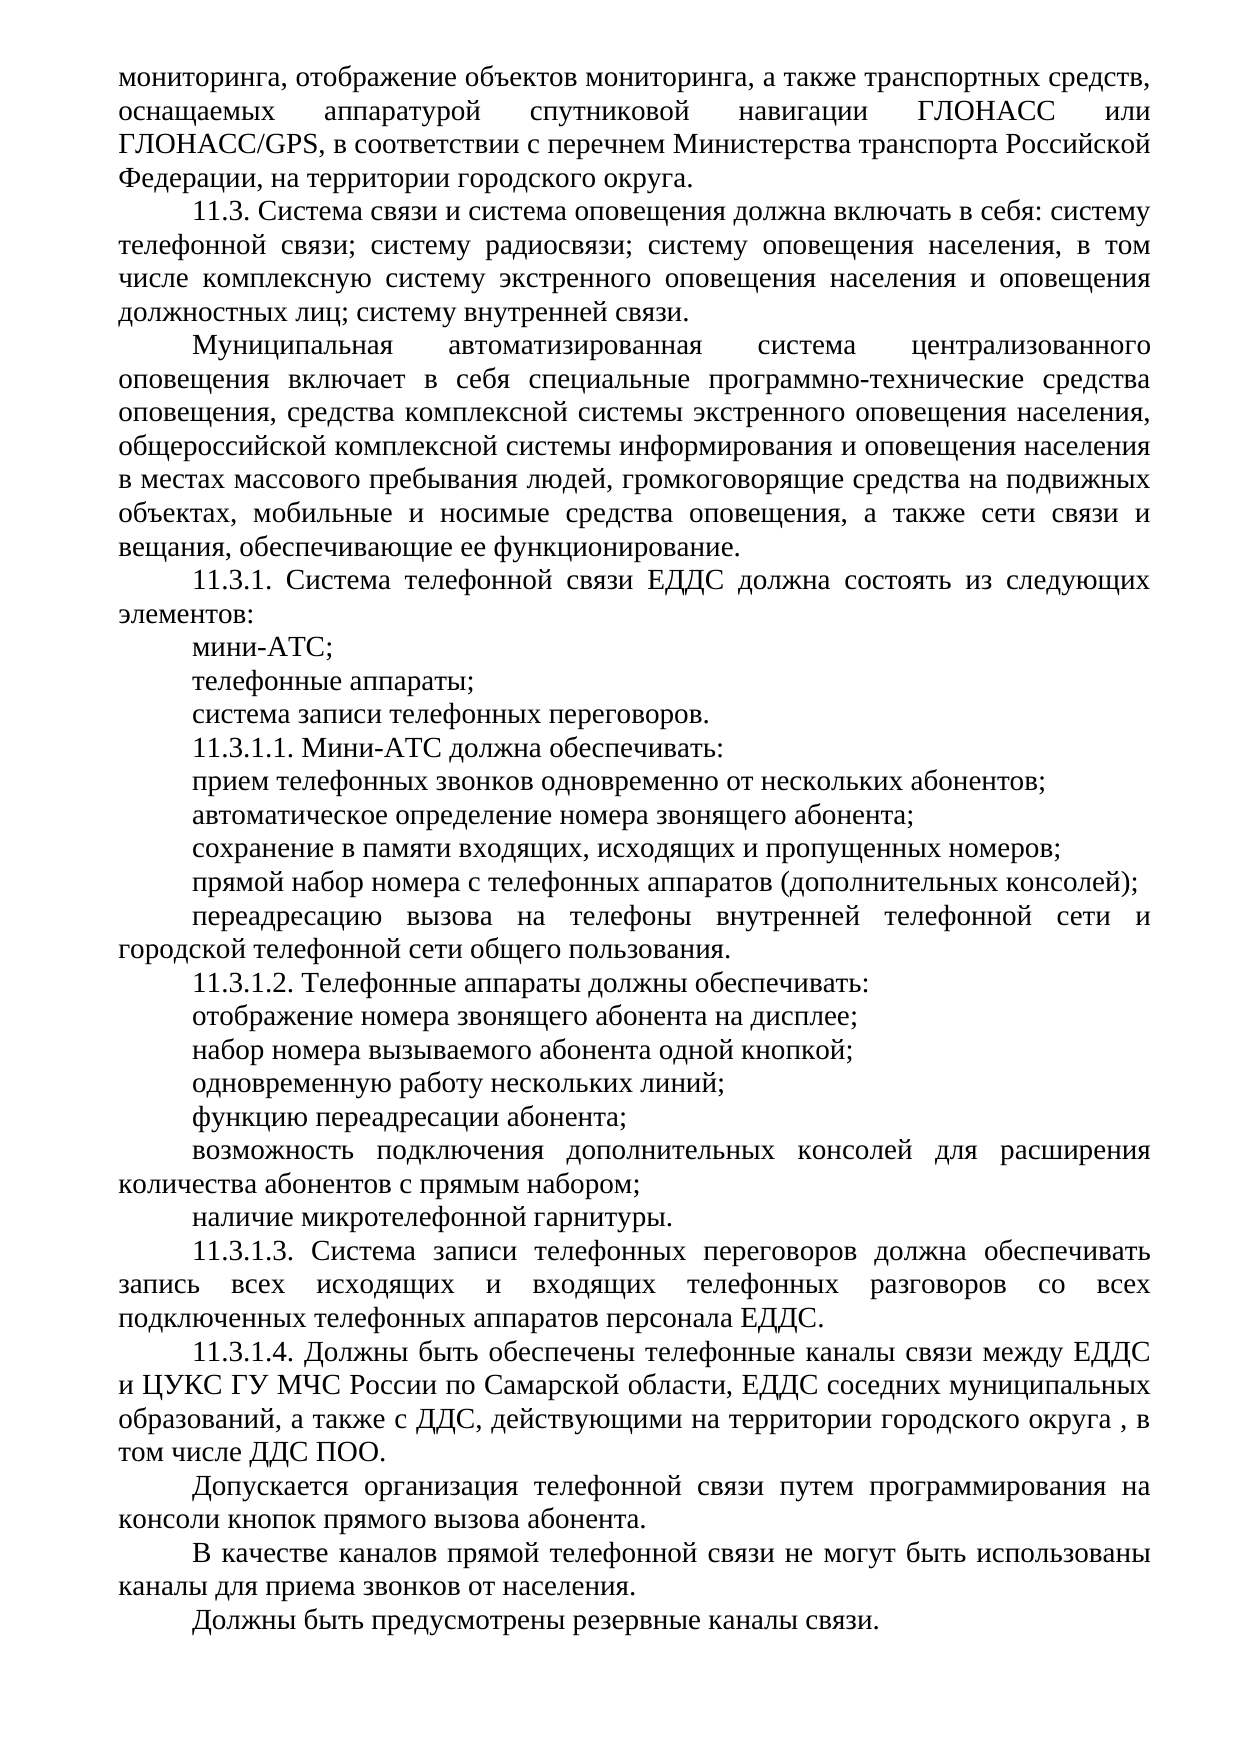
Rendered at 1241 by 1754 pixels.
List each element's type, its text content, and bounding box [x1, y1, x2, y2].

text функцию переадресации абонента; [118, 1099, 1152, 1132]
text 11.3.1.1. Мини-АТС должна обеспечивать: [118, 730, 1152, 763]
text система записи телефонных переговоров. [118, 696, 1152, 730]
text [118, 59, 1152, 193]
text Должны быть предусмотрены резервные каналы связи. [118, 1602, 1152, 1636]
text телефонные аппараты; [118, 663, 1152, 696]
text отображение номера звонящего абонента на дисплее; [118, 998, 1152, 1032]
text 11.3.1. Система телефонной связи ЕДДС должна состоять из следующих элементов: [118, 562, 1152, 629]
text 11.3. Система связи и система оповещения должна включать в себя: систему телефонной связи; систему радиосвязи; систему оповещения населения, в том числе комплексную систему экстренного оповещения населения и оповещения должностных лиц; систему внутренней связи. [118, 193, 1152, 327]
text Муниципальная автоматизированная система централизованного оповещения включает в себя специальные программно-технические средства оповещения, средства комплексной системы экстренного оповещения населения, общероссийской комплексной системы информирования и оповещения населения в местах массового пребывания людей, громкоговорящие средства на подвижных объектах, мобильные и носимые средства оповещения, а также сети связи и вещания, обеспечивающие ее функционирование. [118, 327, 1152, 562]
text В качестве каналов прямой телефонной связи не могут быть использованы каналы для приема звонков от населения. [118, 1535, 1152, 1602]
text автоматическое определение номера звонящего абонента; [118, 797, 1152, 831]
text набор номера вызываемого абонента одной кнопкой; [118, 1032, 1152, 1065]
text мини-АТС; [118, 629, 1152, 663]
text возможность подключения дополнительных консолей для расширения количества абонентов с прямым набором; [118, 1132, 1152, 1199]
text 11.3.1.2. Телефонные аппараты должны обеспечивать: [118, 965, 1152, 998]
text прием телефонных звонков одновременно от нескольких абонентов; [118, 763, 1152, 797]
text 11.3.1.4. Должны быть обеспечены телефонные каналы связи между ЕДДС и ЦУКС ГУ МЧС России по Самарской области, ЕДДС соседних муниципальных образований, а также с ДДС, действующими на территории городского округа , в том числе ДДС ПОО. [118, 1334, 1152, 1468]
text переадресацию вызова на телефоны внутренней телефонной сети и городской телефонной сети общего пользования. [118, 898, 1152, 965]
text сохранение в памяти входящих, исходящих и пропущенных номеров; [118, 831, 1152, 864]
text наличие микротелефонной гарнитуры. [118, 1199, 1152, 1233]
text Допускается организация телефонной связи путем программирования на консоли кнопок прямого вызова абонента. [118, 1468, 1152, 1535]
text прямой набор номера с телефонных аппаратов (дополнительных консолей); [118, 864, 1152, 898]
text 11.3.1.3. Система записи телефонных переговоров должна обеспечивать запись всех исходящих и входящих телефонных разговоров со всех подключенных телефонных аппаратов персонала ЕДДС. [118, 1233, 1152, 1334]
text одновременную работу нескольких линий; [118, 1065, 1152, 1099]
